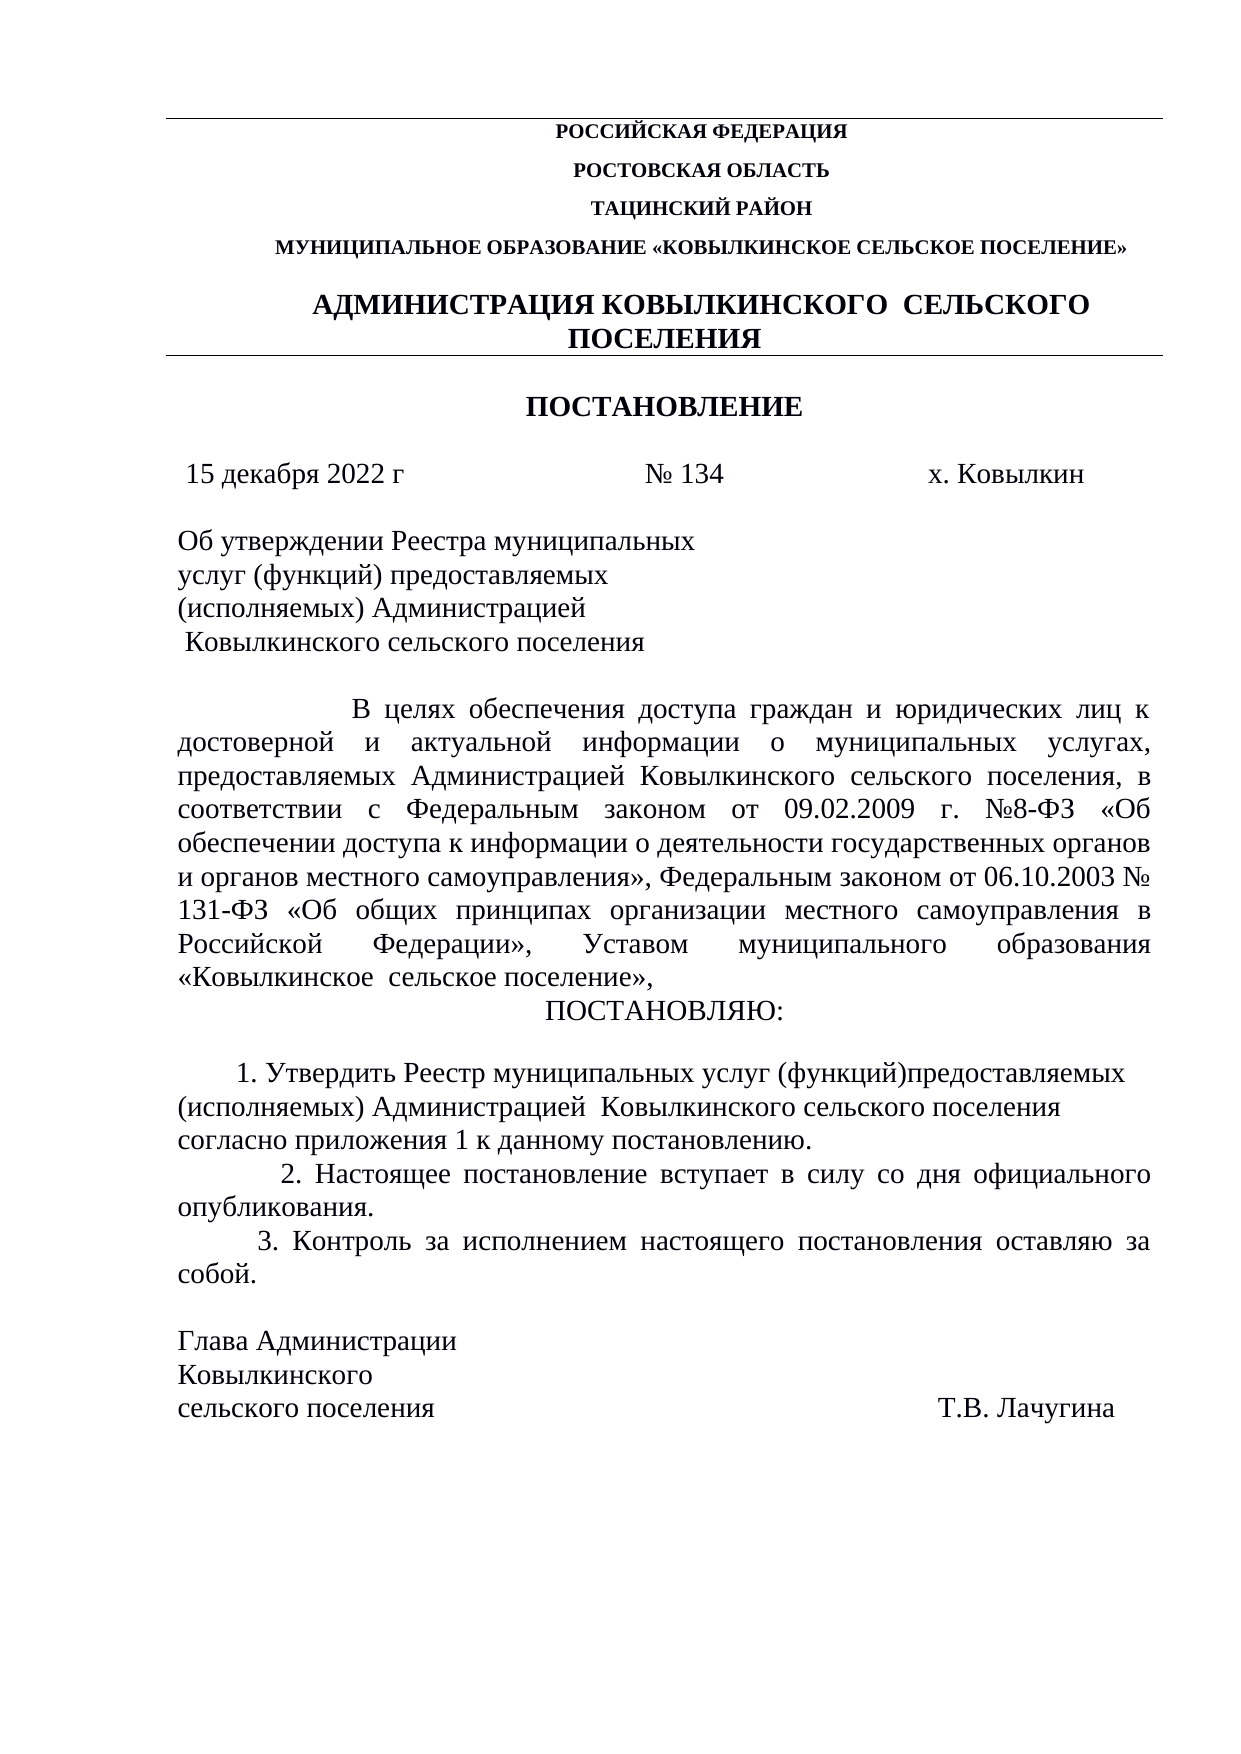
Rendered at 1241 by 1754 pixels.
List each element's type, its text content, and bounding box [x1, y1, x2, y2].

text ПОСТАНОВЛЕНИЕ [177, 389, 1152, 423]
text (исполняемых) Администрацией [177, 590, 1152, 624]
list 3. Контроль за исполнением настоящего постановления оставляю за собой. [177, 1223, 1152, 1290]
text услуг (функций) предоставляемых [177, 557, 1152, 590]
text В целях обеспечения доступа граждан и юридических лиц к достоверной и актуальной информации о муниципальных услугах, предоставляемых Администрацией Ковылкинского сельского поселения, в соответствии с Федеральным законом от 09.02.2009 г. №8-ФЗ «Об обеспечении доступа к информации о деятельности государственных органов и органов местного самоуправления», Федеральным законом от 06.10.2003 № 131-ФЗ «Об общих принципах организации местного самоуправления в Российской Федерации», Уставом муниципального образования «Ковылкинское сельское поселение», [177, 691, 1152, 993]
table_header РОССИЙСКАЯ ФЕДЕРАЦИЯ РОСТОВСКАЯ ОБЛАСТЬ ТАЦИНСКИЙ РАЙОН МУНИЦИПАЛЬНОЕ ОБРАЗОВАНИЕ «КОВЫЛКИНСКОЕ СЕЛЬСКОЕ ПОСЕЛЕНИЕ» АДМИНИСТРАЦИЯ КОВЫЛКИНСКОГО СЕЛЬСКОГО ПОСЕЛЕНИЯ [166, 119, 1163, 354]
text 2. Настоящее постановление вступает в силу со дня официального опубликования. [177, 1156, 1152, 1223]
text Об утверждении Реестра муниципальных [177, 523, 1152, 557]
text сельского поселения Т.В. Лачугина [177, 1391, 1152, 1424]
text 1. Утвердить Реестр муниципальных услуг (функций)предоставляемых [177, 1055, 1152, 1089]
text Ковылкинского сельского поселения [177, 624, 1152, 657]
text (исполняемых) Администрацией Ковылкинского сельского поселения согласно приложения 1 к данному постановлению. [177, 1089, 1152, 1156]
text 15 декабря 2022 г № 134 х. Ковылкин [177, 456, 1152, 490]
text Ковылкинского [177, 1357, 1152, 1391]
text Глава Администрации [177, 1323, 1152, 1357]
text ПОСТАНОВЛЯЮ: [177, 993, 1152, 1026]
